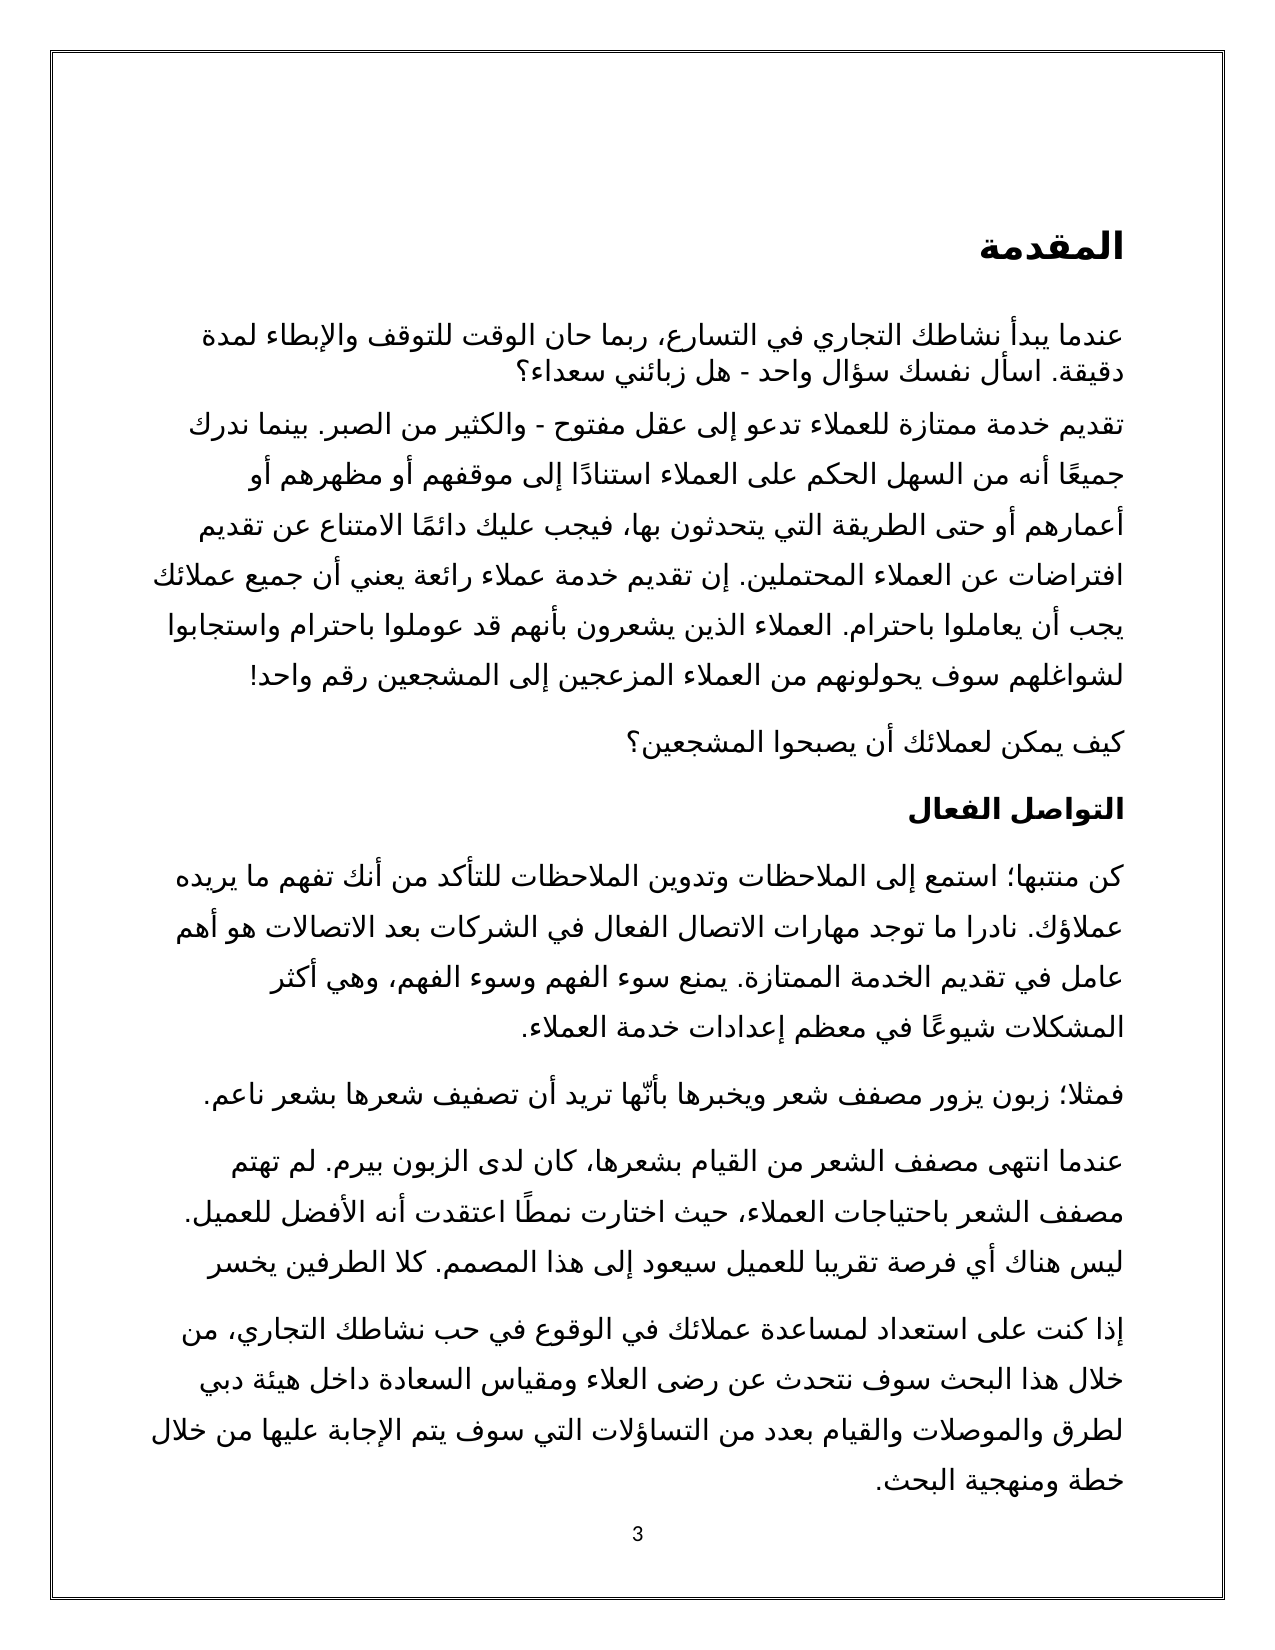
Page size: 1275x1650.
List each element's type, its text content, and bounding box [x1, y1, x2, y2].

text عندما يبدأ نشاطك التجاري في التسارع، ربما حان الوقت للتوقف والإبطاء لمدة دقيقة. اسأل نفسك سؤال واحد - هل زبائني سعداء؟ [150, 318, 1125, 388]
text التواصل الفعال [150, 792, 1125, 826]
text عندما انتهى مصفف الشعر من القيام بشعرها، كان لدى الزبون بيرم. لم تهتم مصفف الشعر باحتياجات العملاء، حيث اختارت نمطًا اعتقدت أنه الأفضل للعميل. ليس هناك أي فرصة تقريبا للعميل سيعود إلى هذا المصمم. كلا الطرفين يخسر [150, 1144, 1125, 1278]
text فمثلا؛ زبون يزور مصفف شعر ويخبرها بأنّها تريد أن تصفيف شعرها بشعر ناعم. [150, 1077, 1125, 1111]
subtitle المقدمة [150, 224, 1125, 268]
text كن منتبها؛ استمع إلى الملاحظات وتدوين الملاحظات للتأكد من أنك تفهم ما يريده عملاؤك. نادرا ما توجد مهارات الاتصال الفعال في الشركات بعد الاتصالات هو أهم عامل في تقديم الخدمة الممتازة. يمنع سوء الفهم وسوء الفهم، وهي أكثر المشكلات شيوعًا في معظم إعدادات خدمة العملاء. [150, 859, 1125, 1044]
text تقديم خدمة ممتازة للعملاء تدعو إلى عقل مفتوح - والكثير من الصبر. بينما ندرك جميعًا أنه من السهل الحكم على العملاء استنادًا إلى موقفهم أو مظهرهم أو أعمارهم أو حتى الطريقة التي يتحدثون بها، فيجب عليك دائمًا الامتناع عن تقديم افتراضات عن العملاء المحتملين. إن تقديم خدمة عملاء رائعة يعني أن جميع عملائك يجب أن يعاملوا باحترام. العملاء الذين يشعرون بأنهم قد عوملوا باحترام واستجابوا لشواغلهم سوف يحولونهم من العملاء المزعجين إلى المشجعين رقم واحد! [150, 407, 1125, 692]
text إذا كنت على استعداد لمساعدة عملائك في الوقوع في حب نشاطك التجاري، من خلال هذا البحث سوف نتحدث عن رضى العلاء ومقياس السعادة داخل هيئة دبي لطرق والموصلات والقيام بعدد من التساؤلات التي سوف يتم الإجابة عليها من خلال خطة ومنهجية البحث. [150, 1312, 1125, 1496]
text كيف يمكن لعملائك أن يصبحوا المشجعين؟ [150, 725, 1125, 759]
